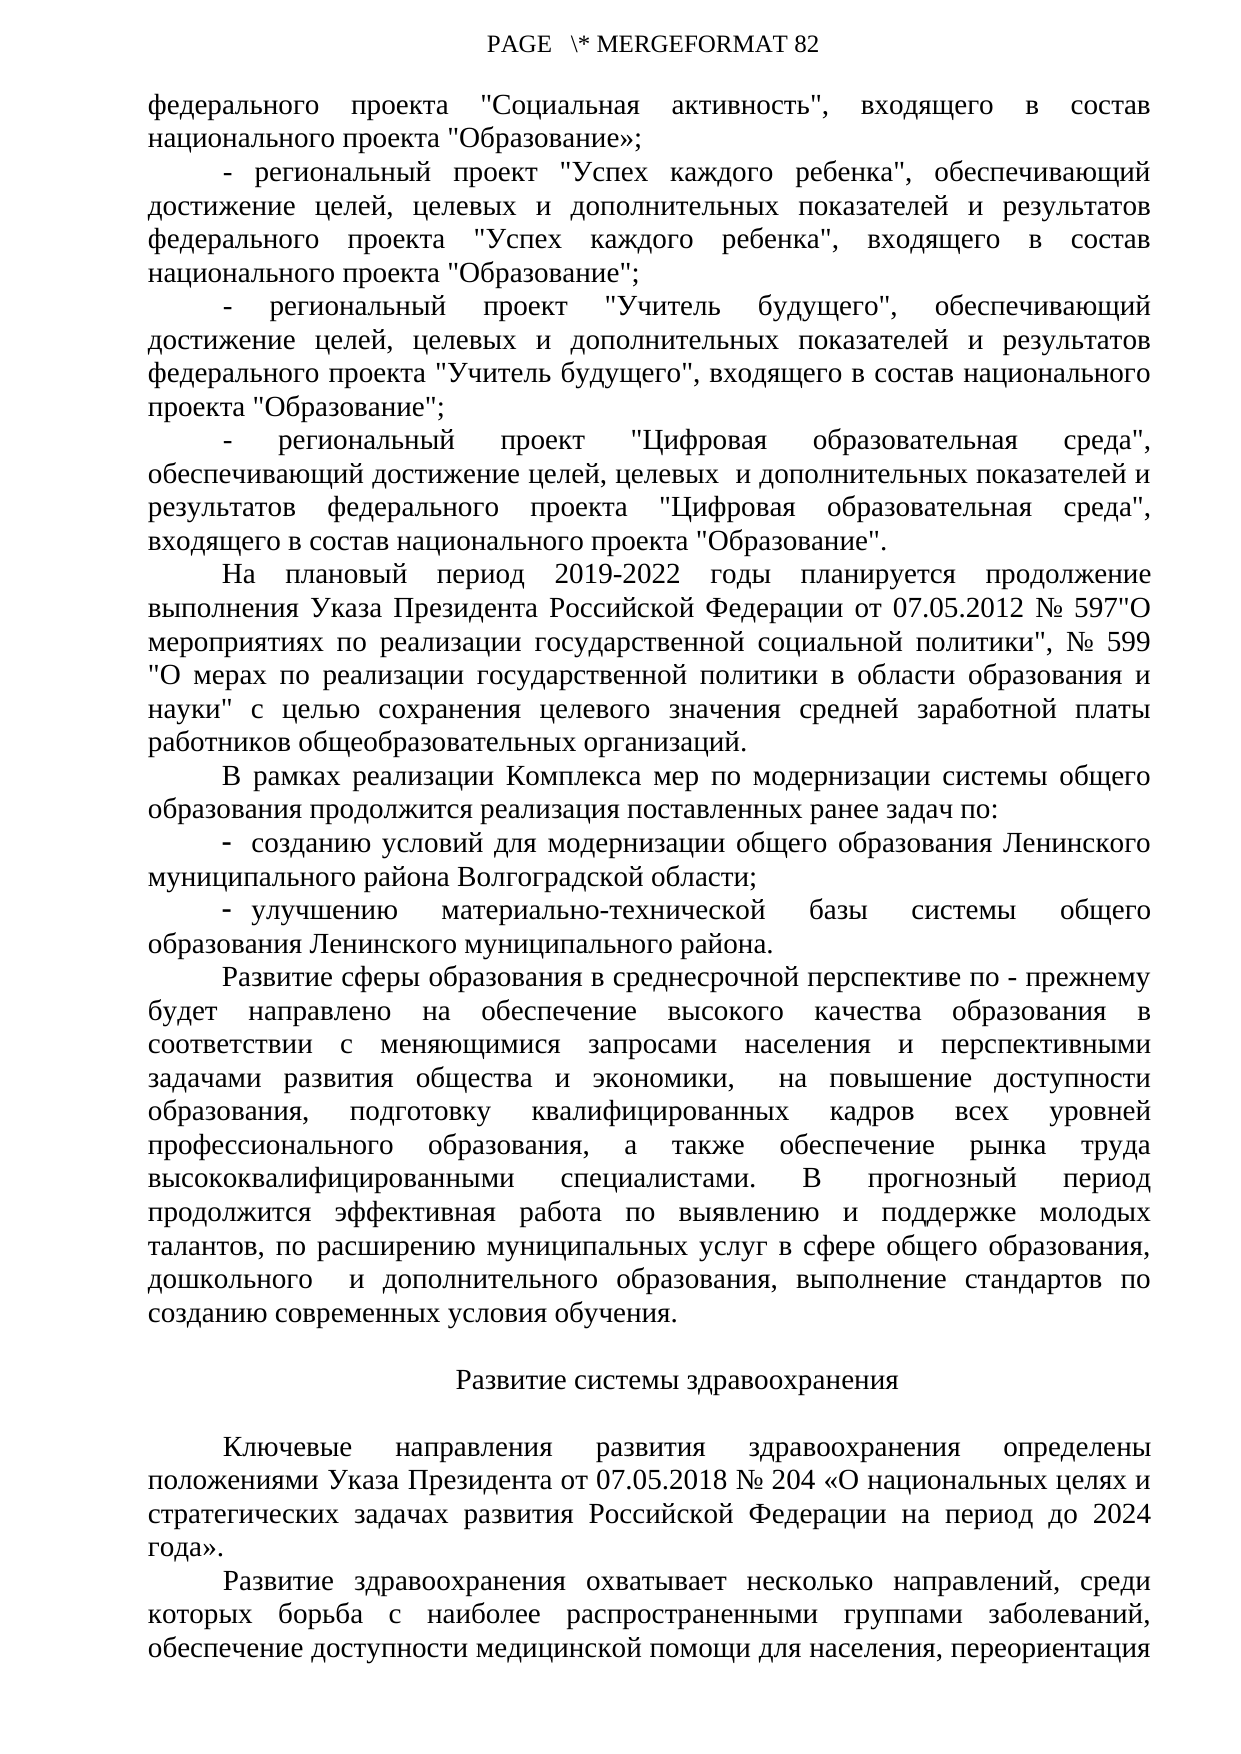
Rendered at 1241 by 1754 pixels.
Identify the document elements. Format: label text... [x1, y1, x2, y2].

list созданию условий для модернизации общего образования Ленинского муниципального района Волгоградской области; [148, 825, 1152, 892]
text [148, 1563, 1152, 1664]
list Развитие сферы образования в среднесрочной перспективе по - прежнему будет направлено на обеспечение высокого качества образования в соответствии с меняющимися запросами населения и перспективными задачами развития общества и экономики, на повышение доступности образования, подготовку квалифицированных кадров всех уровней профессионального образования, а также обеспечение рынка труда высококвалифицированными специалистами. В прогнозный период продолжится эффективная работа по выявлению и поддержке молодых талантов, по расширению муниципальных услуг в сфере общего образования, дошкольного и дополнительного образования, выполнение стандартов по созданию современных условия обучения. [148, 959, 1152, 1328]
text В рамках реализации Комплекса мер по модернизации системы общего образования продолжится реализация поставленных ранее задач по: [148, 758, 1152, 825]
text - региональный проект "Успех каждого ребенка", обеспечивающий достижение целей, целевых и дополнительных показателей и результатов федерального проекта "Успех каждого ребенка", входящего в состав национального проекта "Образование"; [148, 154, 1152, 288]
list улучшению материально-технической базы системы общего образования Ленинского муниципального района. [148, 892, 1152, 959]
text Ключевые направления развития здравоохранения определены положениями Указа Президента от 07.05.2018 № 204 «О национальных целях и стратегических задачах развития Российской Федерации на период до 2024 года». [148, 1429, 1152, 1563]
text - региональный проект "Учитель будущего", обеспечивающий достижение целей, целевых и дополнительных показателей и результатов федерального проекта "Учитель будущего", входящего в состав национального проекта "Образование"; [148, 288, 1152, 422]
text - региональный проект "Цифровая образовательная среда", обеспечивающий достижение целей, целевых и дополнительных показателей и результатов федерального проекта "Цифровая образовательная среда", входящего в состав национального проекта "Образование". [148, 422, 1152, 557]
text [148, 87, 1152, 154]
text На плановый период 2019-2022 годы планируется продолжение выполнения Указа Президента Российской Федерации от 07.05.2012 № 597"О мероприятиях по реализации государственной социальной политики", № 599 "О мерах по реализации государственной политики в области образования и науки" с целью сохранения целевого значения средней заработной платы работников общеобразовательных организаций. [148, 557, 1152, 758]
text Развитие системы здравоохранения [148, 1362, 1152, 1395]
